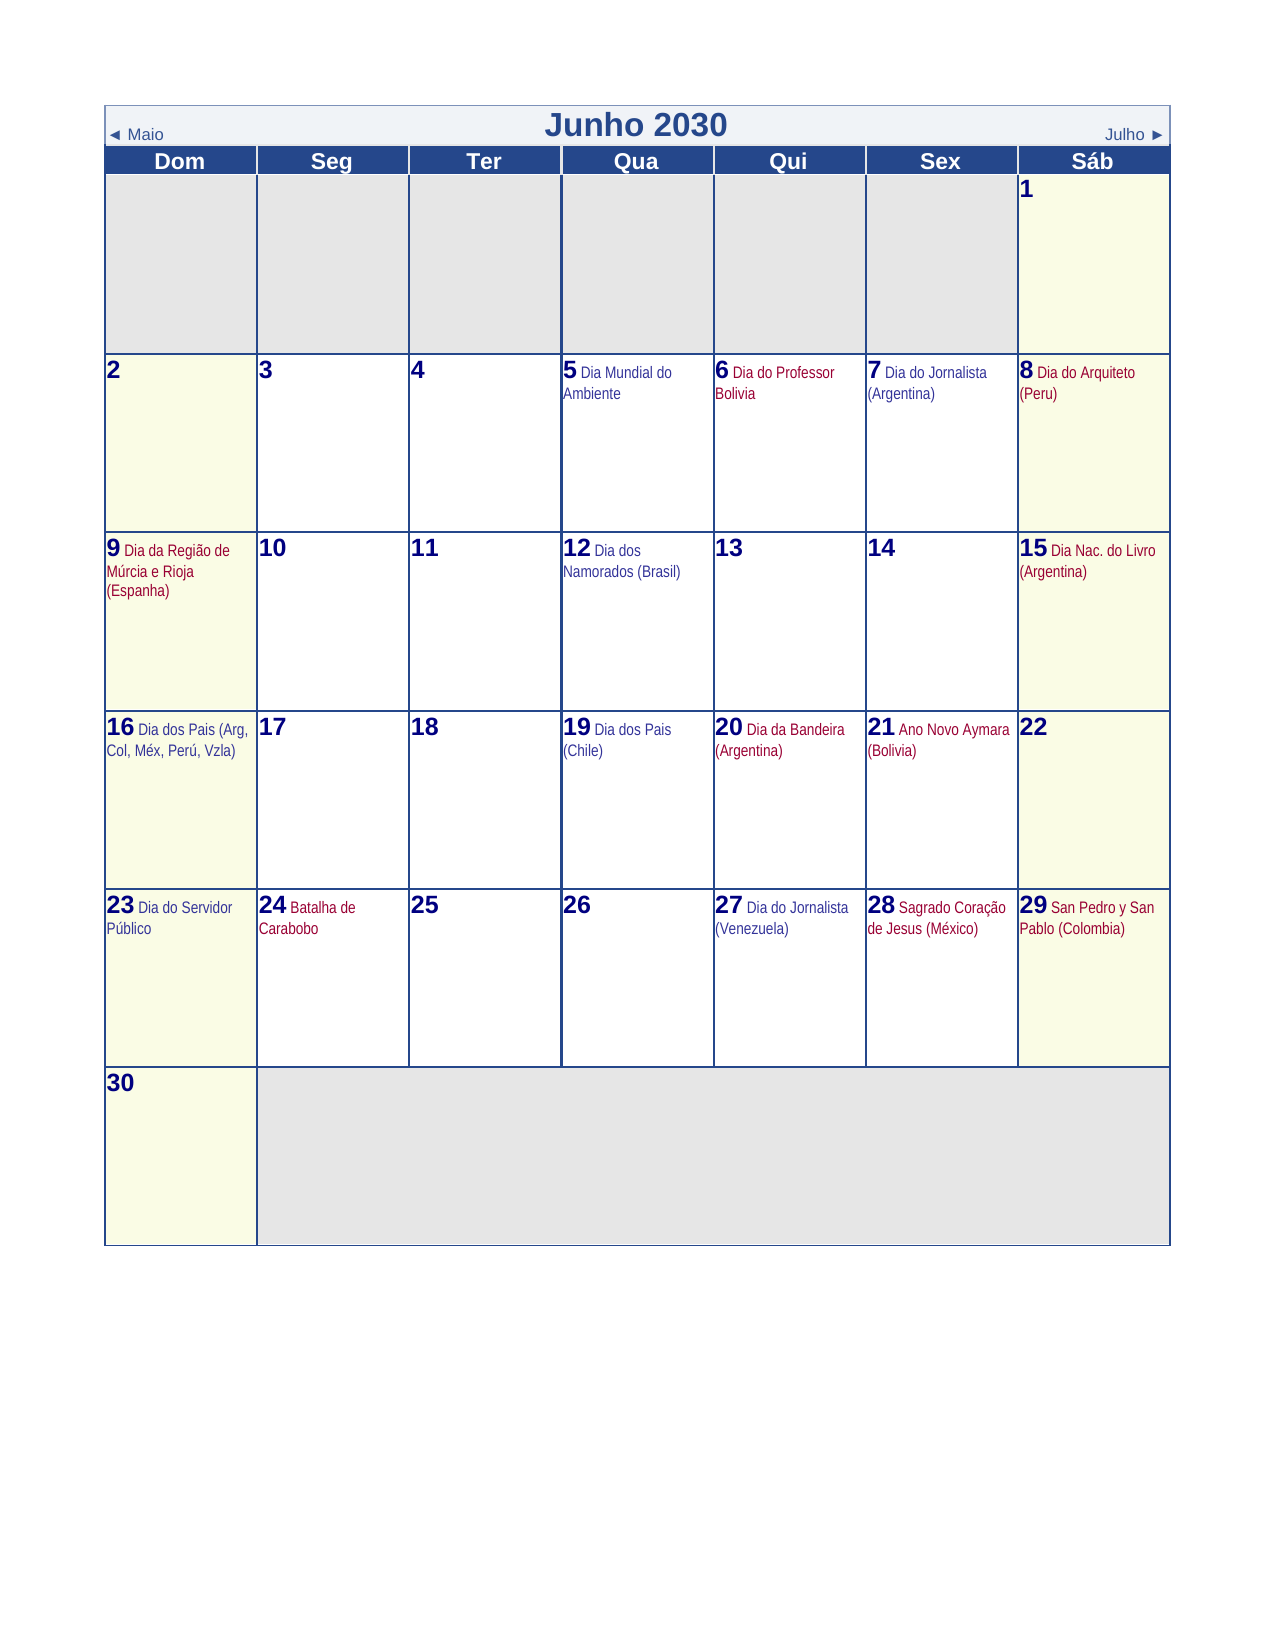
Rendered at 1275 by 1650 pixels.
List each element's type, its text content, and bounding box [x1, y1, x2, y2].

table_cell 28 Sagrado Coração de Jesus (México) [867, 890, 1017, 1066]
table_cell 29 San Pedro y San Pablo (Colombia) [1019, 890, 1169, 1066]
table_cell 16 Dia dos Pais (Arg, Col, Méx, Perú, Vzla) [106, 712, 256, 888]
table_cell 23 Dia do Servidor Público [106, 890, 256, 1066]
table_cell 6 Dia do Professor Bolivia [715, 355, 865, 531]
table_cell 14 [867, 533, 1017, 709]
table_cell 22 [1019, 712, 1169, 888]
table_cell 17 [258, 712, 408, 888]
table_cell 9 Dia da Região de Múrcia e Rioja (Espanha) [106, 533, 256, 709]
table_cell [715, 175, 865, 353]
table_cell 2 [106, 355, 256, 531]
table_header Julho ► [1018, 106, 1169, 144]
table_cell 13 [715, 533, 865, 709]
table_cell Qui [715, 146, 865, 174]
table_cell Dom [106, 146, 256, 174]
table_cell 26 [563, 890, 713, 1066]
table_cell 15 Dia Nac. do Livro (Argentina) [1019, 533, 1169, 709]
table_cell 7 Dia do Jornalista (Argentina) [867, 355, 1017, 531]
table_cell 25 [410, 890, 560, 1066]
table_cell 11 [410, 533, 560, 709]
table_cell 5 Dia Mundial do Ambiente [563, 355, 713, 531]
table_cell [106, 175, 256, 353]
table_cell Ter [410, 146, 560, 174]
table_cell 4 [410, 355, 560, 531]
table_cell 12 Dia dos Namorados (Brasil) [563, 533, 713, 709]
table_cell 30 [106, 1068, 256, 1244]
table_cell Sáb [1019, 146, 1169, 174]
table_cell 21 Ano Novo Aymara (Bolivia) [867, 712, 1017, 888]
table_cell Sex [867, 146, 1017, 174]
table_cell [410, 175, 560, 353]
table_cell 24 Batalha de Carabobo [258, 890, 408, 1066]
table_cell Seg [258, 146, 408, 174]
table_cell [563, 175, 713, 353]
table_cell [258, 1068, 1169, 1244]
table_cell 1 [1019, 175, 1169, 353]
table_cell 20 Dia da Bandeira (Argentina) [715, 712, 865, 888]
table_header ◄ Maio [106, 106, 257, 144]
table_cell 8 Dia do Arquiteto (Peru) [1019, 355, 1169, 531]
table_cell 3 [258, 355, 408, 531]
table_cell Qua [563, 146, 713, 174]
table_cell 27 Dia do Jornalista (Venezuela) [715, 890, 865, 1066]
table_header Junho 2030 [257, 106, 1018, 144]
table_cell [867, 175, 1017, 353]
table_cell 10 [258, 533, 408, 709]
table_cell 19 Dia dos Pais (Chile) [563, 712, 713, 888]
table_cell [258, 175, 408, 353]
table_cell 18 [410, 712, 560, 888]
